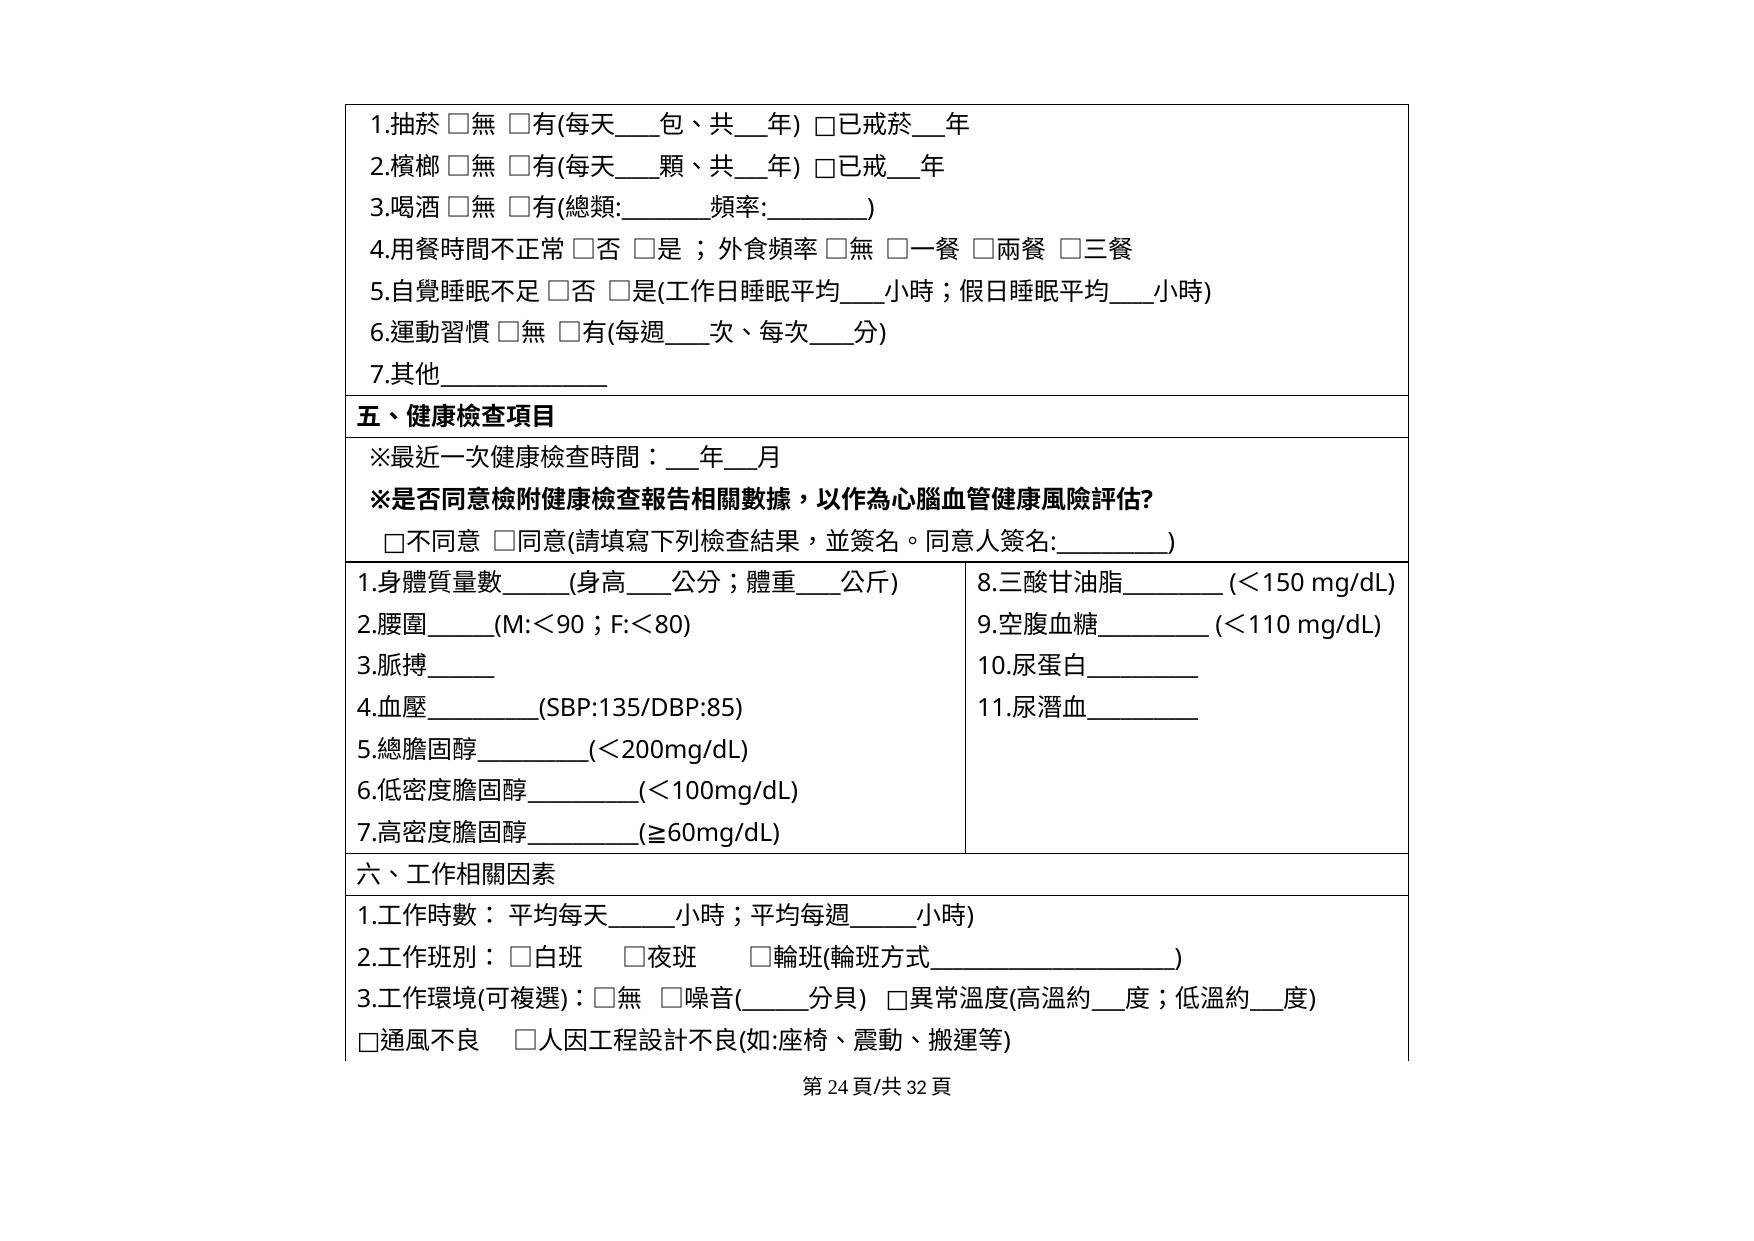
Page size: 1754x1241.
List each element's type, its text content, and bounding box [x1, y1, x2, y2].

table_cell 1.身體質量數______(身高____公分；體重____公斤) 2.腰圍______(M:＜90；F:＜80) 3.脈搏______ 4.血壓__________(SBP:135/DBP:85) 5.總膽固醇__________(＜200mg/dL) 6.低密度膽固醇__________(＜100mg/dL) 7.高密度膽固醇__________(≧60mg/dL) [346, 563, 965, 853]
table_cell 1.工作時數： 平均每天______小時；平均每週______小時) 2.工作班別： □白班 □夜班 □輪班(輪班方式______________________) 3.工作環境(可複選)：□無 □噪音(______分貝) □異常溫度(高溫約___度；低溫約___度) □通風不良 □人因工程設計不良(如:座椅、震動、搬運等) [346, 896, 1408, 1061]
table_cell ※最近一次健康檢查時間：___年___月 ※是否同意檢附健康檢查報告相關數據，以作為心腦血管健康風險評估? □不同意 □同意(請填寫下列檢查結果，並簽名。同意人簽名:__________) [346, 438, 1408, 561]
table_cell 8.三酸甘油脂_________ (＜150 mg/dL) 9.空腹血糖__________ (＜110 mg/dL) 10.尿蛋白__________ 11.尿潛血__________ [966, 563, 1408, 853]
table_cell 1.抽菸 □無 □有(每天____包、共___年) □已戒菸___年 2.檳榔 □無 □有(每天____顆、共___年) □已戒___年 3.喝酒 □無 □有(總類:________頻率:_________) 4.用餐時間不正常 □否 □是 ； 外食頻率 □無 □一餐 □兩餐 □三餐 5.自覺睡眠不足 □否 □是(工作日睡眠平均____小時；假日睡眠平均____小時) 6.運動習慣 □無 □有(每週____次、每次____分) 7.其他_______________ [346, 105, 1408, 395]
table_cell 六、工作相關因素 [346, 854, 1408, 894]
table_cell 五、健康檢查項目 [346, 396, 1408, 437]
